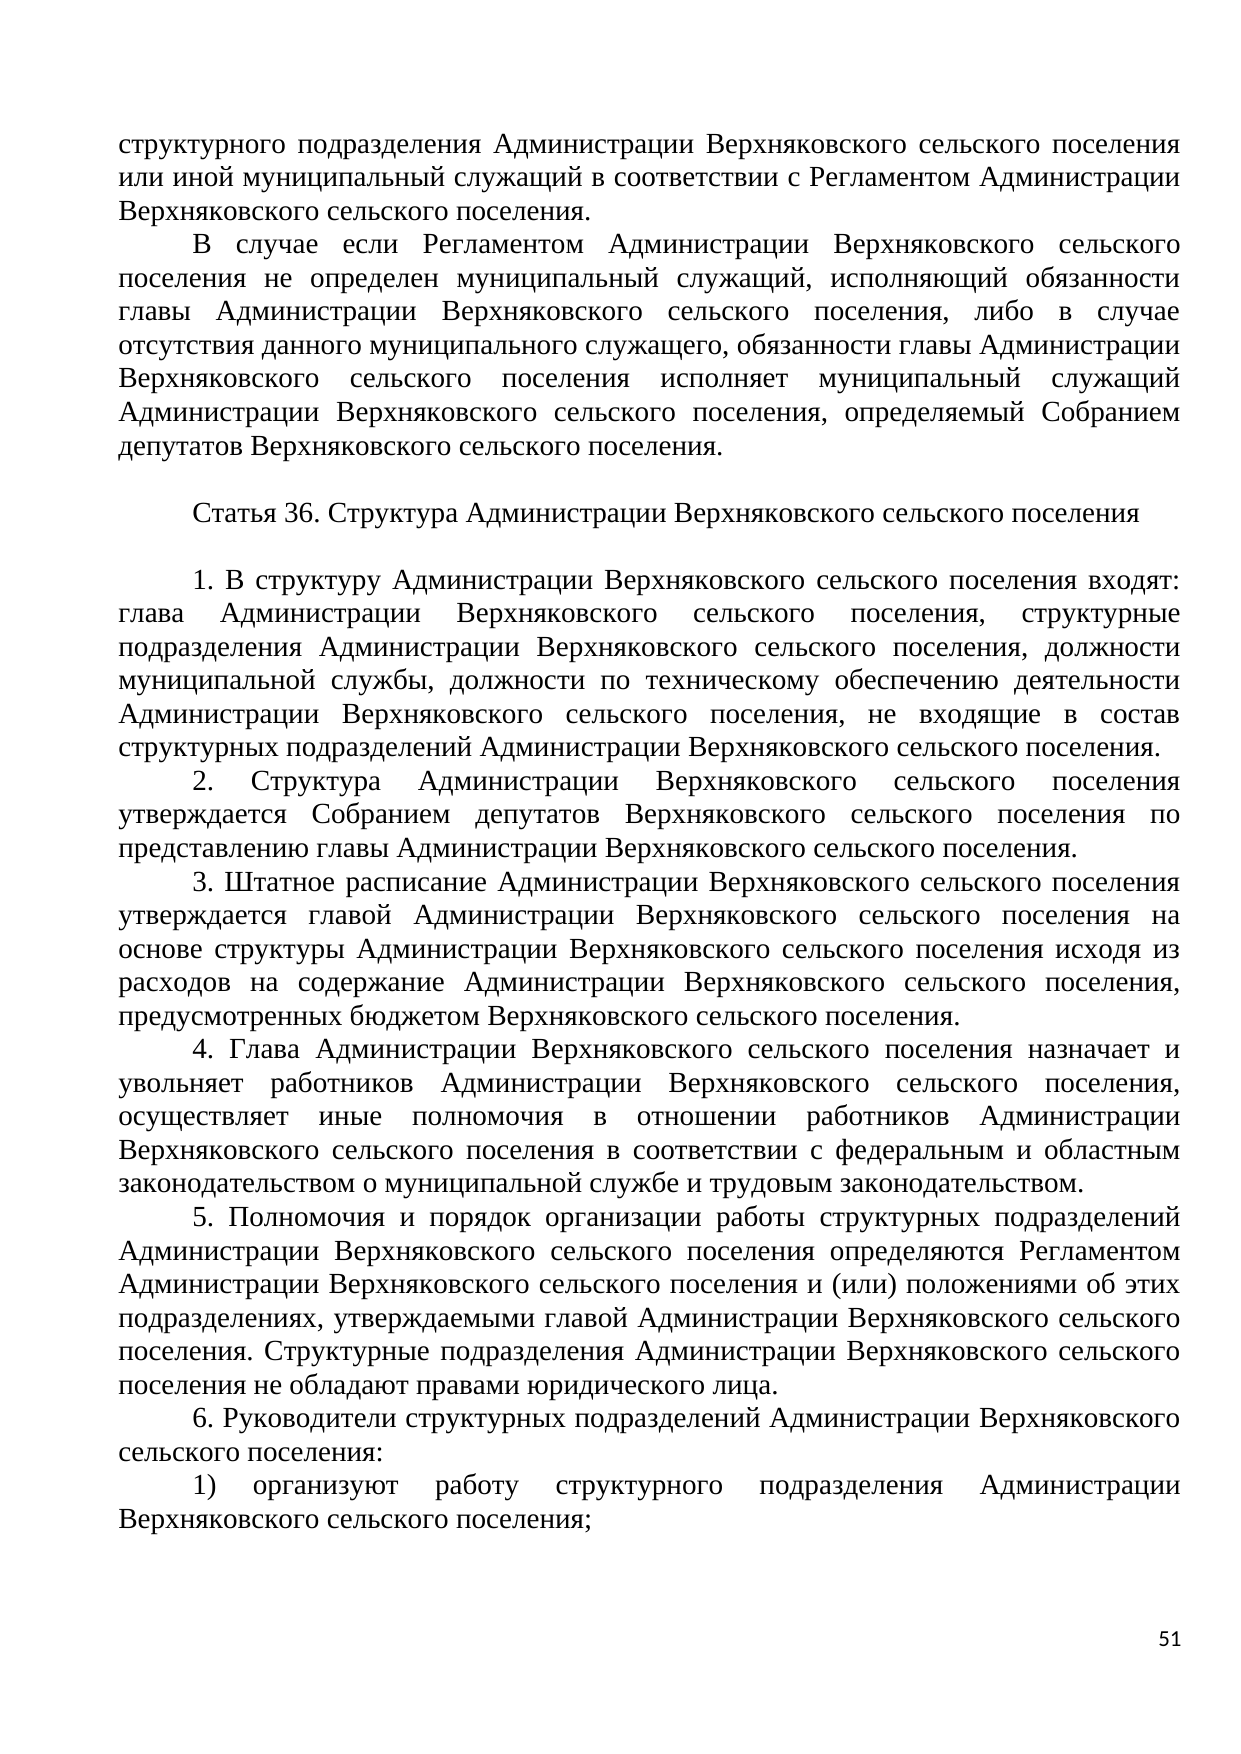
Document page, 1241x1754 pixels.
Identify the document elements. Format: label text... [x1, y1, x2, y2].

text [118, 126, 1181, 226]
text Статья 36. Структура Администрации Верхняковского сельского поселения [118, 495, 1181, 528]
text 5. Полномочия и порядок организации работы структурных подразделений Администрации Верхняковского сельского поселения определяются Регламентом Администрации Верхняковского сельского поселения и (или) положениями об этих подразделениях, утверждаемыми главой Администрации Верхняковского сельского поселения. Структурные подразделения Администрации Верхняковского сельского поселения не обладают правами юридического лица. [118, 1199, 1181, 1400]
text 2. Структура Администрации Верхняковского сельского поселения утверждается Собранием депутатов Верхняковского сельского поселения по представлению главы Администрации Верхняковского сельского поселения. [118, 763, 1181, 864]
text 1) организуют работу структурного подразделения Администрации Верхняковского сельского поселения; [118, 1467, 1181, 1534]
text 1. В структуру Администрации Верхняковского сельского поселения входят: глава Администрации Верхняковского сельского поселения, структурные подразделения Администрации Верхняковского сельского поселения, должности муниципальной службы, должности по техническому обеспечению деятельности Администрации Верхняковского сельского поселения, не входящие в состав структурных подразделений Администрации Верхняковского сельского поселения. [118, 562, 1181, 763]
text 3. Штатное расписание Администрации Верхняковского сельского поселения утверждается главой Администрации Верхняковского сельского поселения на основе структуры Администрации Верхняковского сельского поселения исходя из расходов на содержание Администрации Верхняковского сельского поселения, предусмотренных бюджетом Верхняковского сельского поселения. [118, 864, 1181, 1031]
text 6. Руководители структурных подразделений Администрации Верхняковского сельского поселения: [118, 1400, 1181, 1467]
text 4. Глава Администрации Верхняковского сельского поселения назначает и увольняет работников Администрации Верхняковского сельского поселения, осуществляет иные полномочия в отношении работников Администрации Верхняковского сельского поселения в соответствии с федеральным и областным законодательством о муниципальной службе и трудовым законодательством. [118, 1031, 1181, 1199]
text В случае если Регламентом Администрации Верхняковского сельского поселения не определен муниципальный служащий, исполняющий обязанности главы Администрации Верхняковского сельского поселения, либо в случае отсутствия данного муниципального служащего, обязанности главы Администрации Верхняковского сельского поселения исполняет муниципальный служащий Администрации Верхняковского сельского поселения, определяемый Собранием депутатов Верхняковского сельского поселения. [118, 226, 1181, 461]
